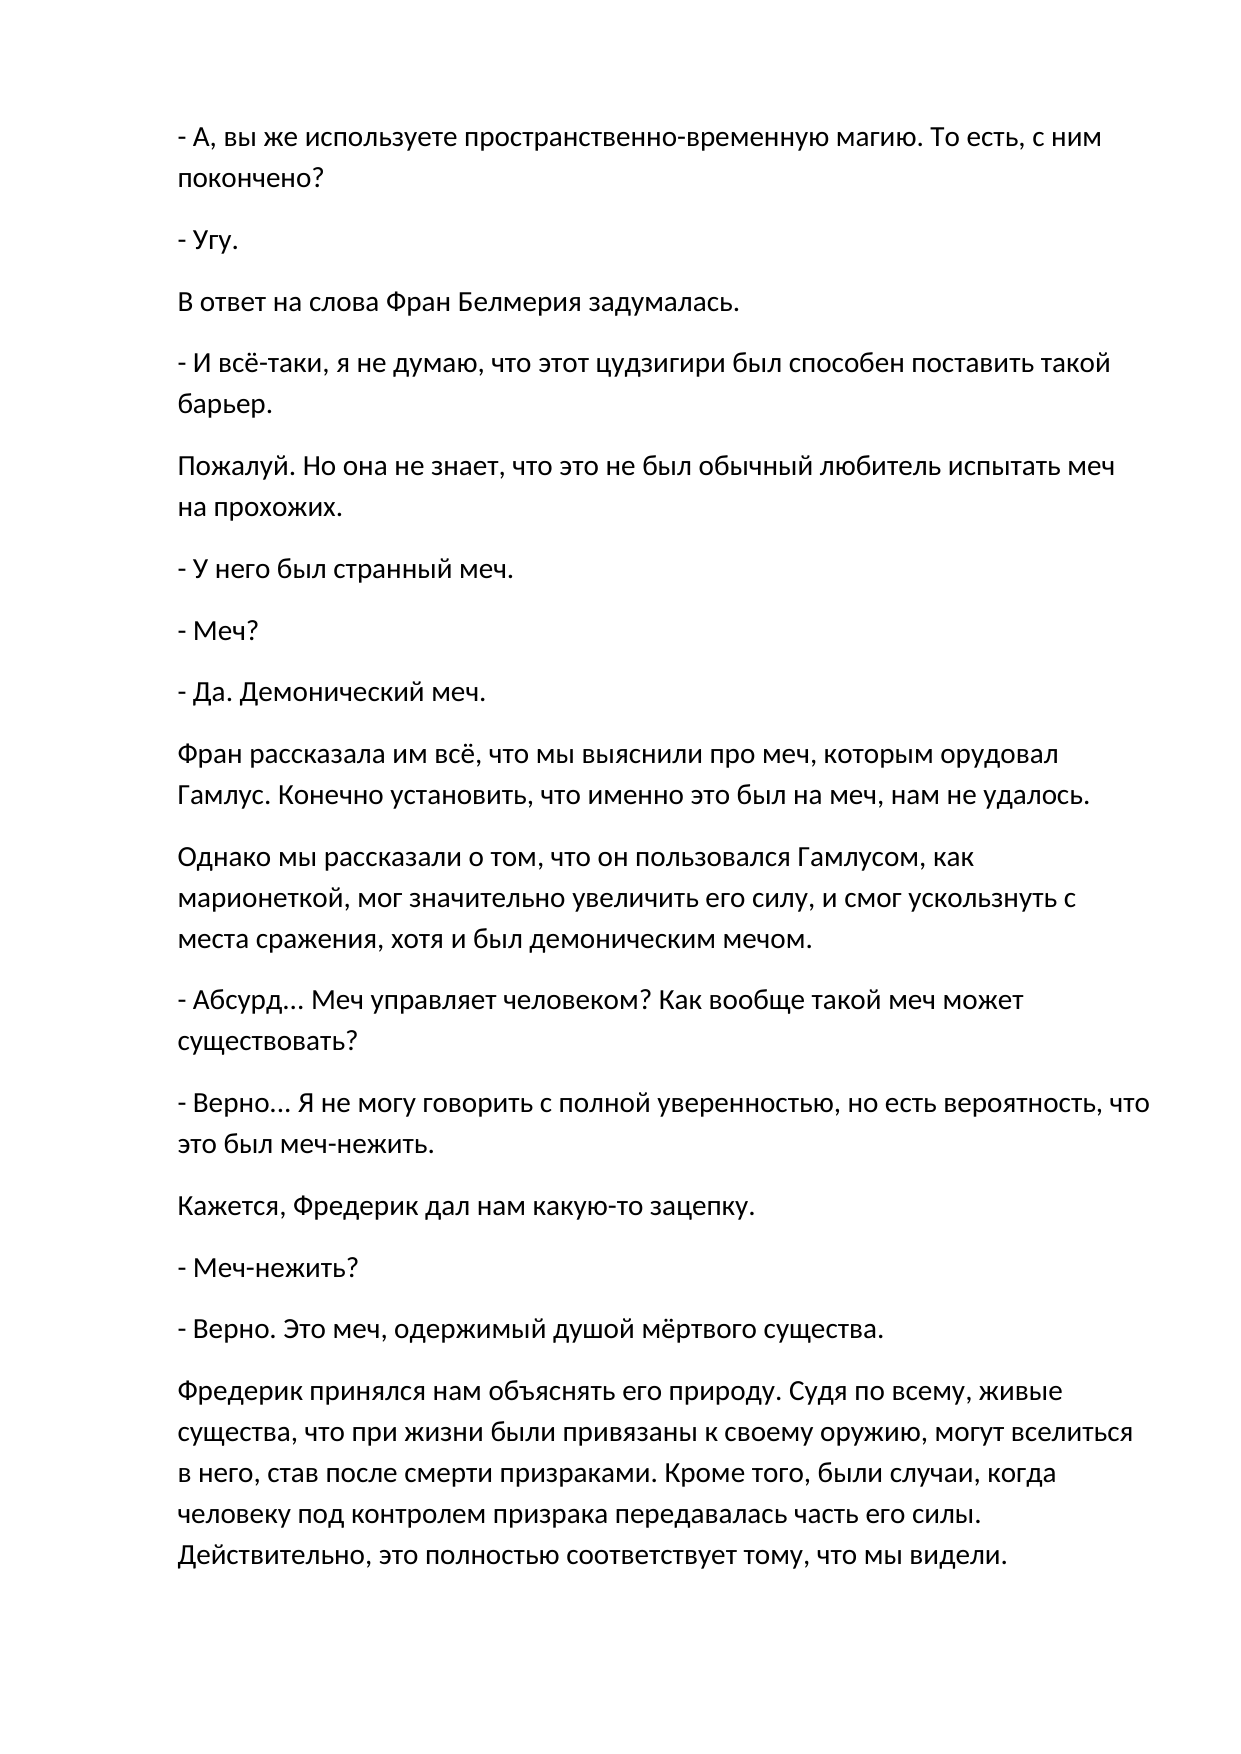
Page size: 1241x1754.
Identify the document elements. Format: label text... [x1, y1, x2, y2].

text Кажется, Фредерик дал нам какую-то зацепку. [177, 1187, 1152, 1222]
text - А, вы же используете пространственно-временную магию. То есть, с ним покончено? [177, 118, 1152, 195]
text Однако мы рассказали о том, что он пользовался Гамлусом, как марионеткой, мог значительно увеличить его силу, и смог ускользнуть с места сражения, хотя и был демоническим мечом. [177, 838, 1152, 955]
text - У него был странный меч. [177, 550, 1152, 585]
text - Абсурд... Меч управляет человеком? Как вообще такой меч может существовать? [177, 981, 1152, 1058]
text - Меч-нежить? [177, 1249, 1152, 1284]
text - Да. Демонический меч. [177, 673, 1152, 709]
text - Верно. Это меч, одержимый душой мёртвого существа. [177, 1310, 1152, 1346]
text Пожалуй. Но она не знает, что это не был обычный любитель испытать меч на прохожих. [177, 447, 1152, 524]
text - И всё-таки, я не думаю, что этот цудзигири был способен поставить такой барьер. [177, 344, 1152, 421]
text В ответ на слова Фран Белмерия задумалась. [177, 283, 1152, 318]
text - Угу. [177, 221, 1152, 256]
text Фран рассказала им всё, что мы выяснили про меч, которым орудовал Гамлус. Конечно установить, что именно это был на меч, нам не удалось. [177, 735, 1152, 812]
text Фредерик принялся нам объяснять его природу. Судя по всему, живые существа, что при жизни были привязаны к своему оружию, могут вселиться в него, став после смерти призраками. Кроме того, были случаи, когда человеку под контролем призрака передавалась часть его силы. Действительно, это полностью соответствует тому, что мы видели. [177, 1372, 1152, 1572]
text - Меч? [177, 612, 1152, 647]
text - Верно... Я не могу говорить с полной уверенностью, но есть вероятность, что это был меч-нежить. [177, 1084, 1152, 1161]
